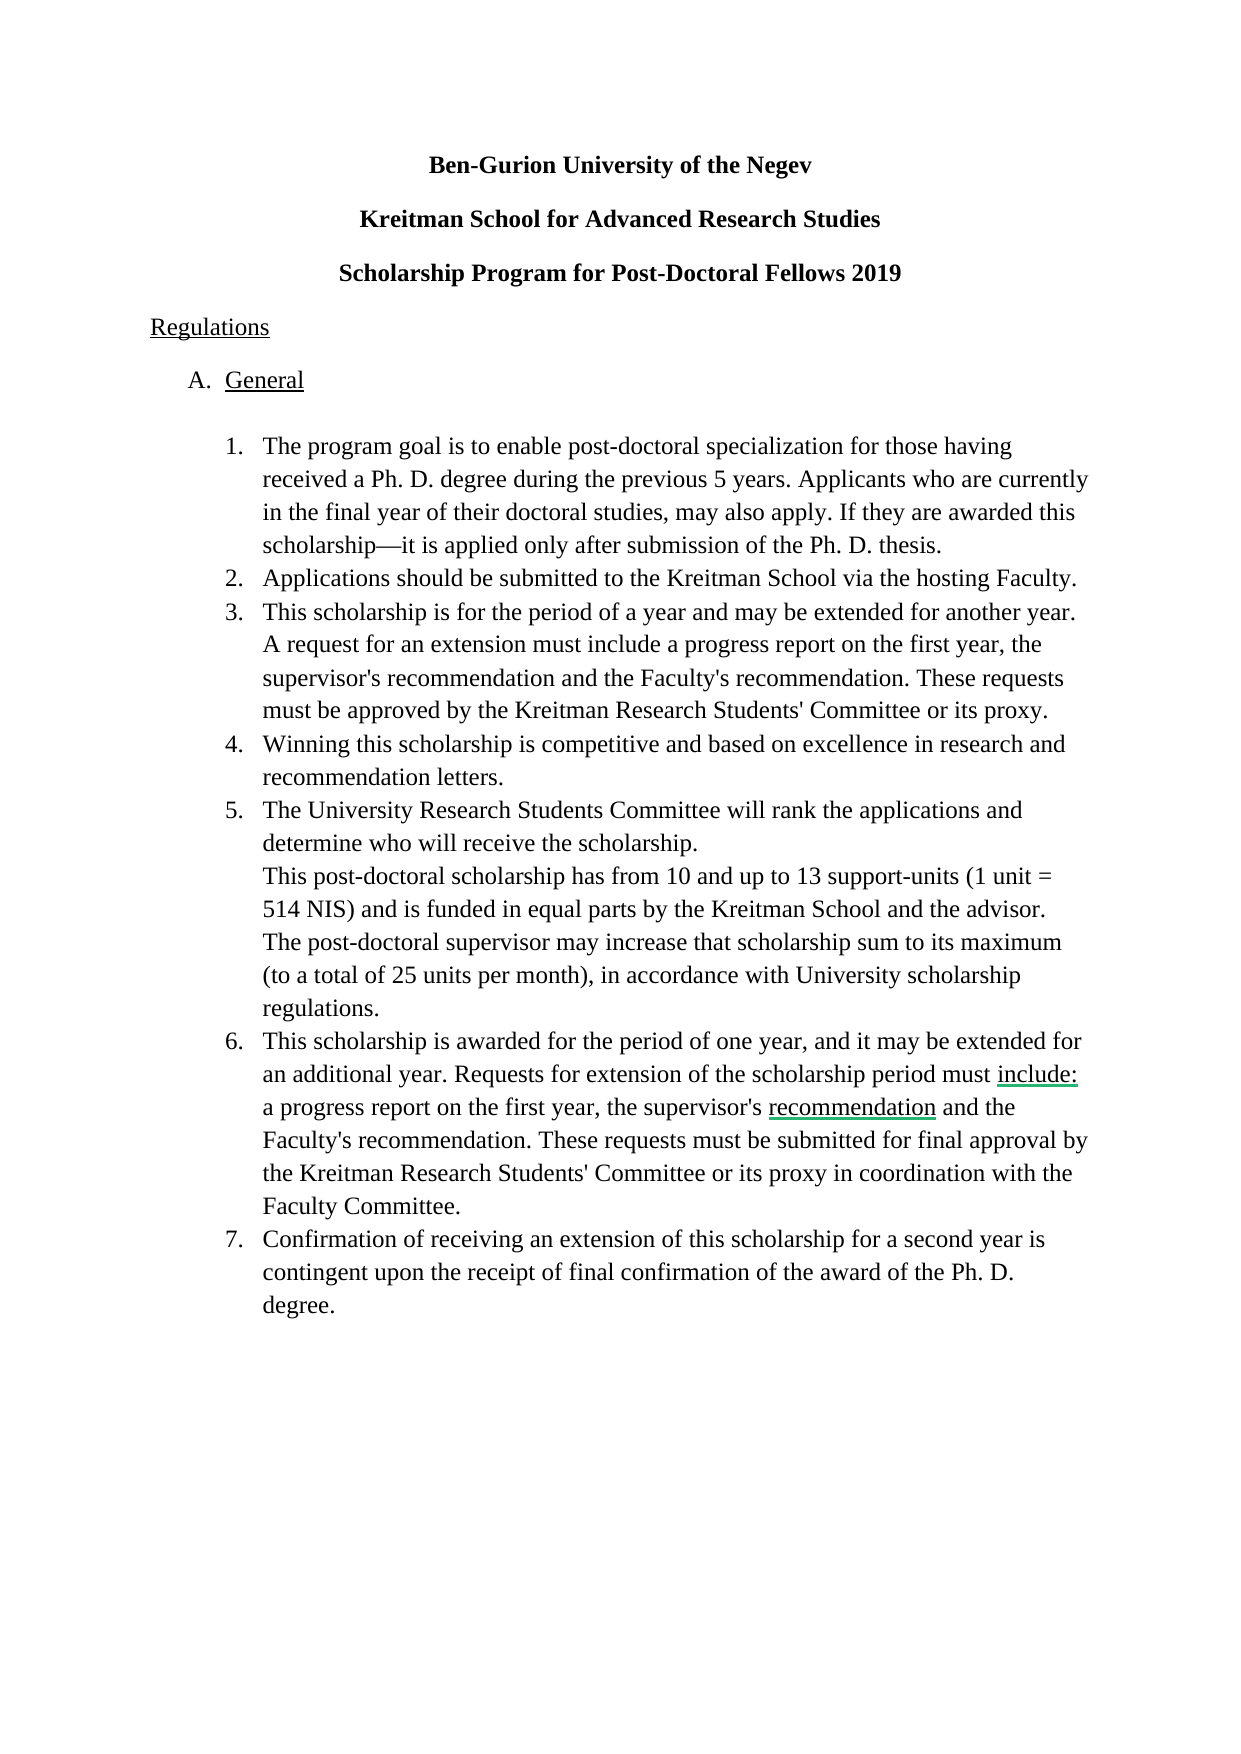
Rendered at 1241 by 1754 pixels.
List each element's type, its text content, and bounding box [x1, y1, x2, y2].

list This scholarship is for the period of a year and may be extended for another year. A request for an extension must include a progress report on the first year, the supervisor's recommendation and the Faculty's recommendation. These requests must be approved by the Kreitman Research Students' Committee or its proxy. [225, 597, 1090, 724]
list This scholarship is awarded for the period of one year, and it may be extended for an additional year. Requests for extension of the scholarship period must include: a progress report on the first year, the supervisor's recommendation and the Faculty's recommendation. These requests must be submitted for final approval by the Kreitman Research Students' Committee or its proxy in coordination with the Faculty Committee. [225, 1026, 1090, 1220]
list This post-doctoral scholarship has from 10 and up to 13 support-units (1 unit = 514 NIS) and is funded in equal parts by the Kreitman School and the advisor. [262, 861, 1090, 922]
list General [187, 365, 1090, 394]
list Applications should be submitted to the Kreitman School via the hosting Faculty. [225, 563, 1090, 592]
text Ben-Gurion University of the Negev [150, 150, 1090, 179]
text Regulations [150, 312, 1090, 340]
list The post-doctoral supervisor may increase that scholarship sum to its maximum (to a total of 25 units per month), in accordance with University scholarship regulations. [262, 927, 1090, 1022]
list The University Research Students Committee will rank the applications and determine who will receive the scholarship. [225, 795, 1090, 856]
list The program goal is to enable post-doctoral specialization for those having received a Ph. D. degree during the previous 5 years. Applicants who are currently in the final year of their doctoral studies, may also apply. If they are awarded this scholarship—it is applied only after submission of the Ph. D. thesis. [225, 431, 1090, 559]
text Scholarship Program for Post-Doctoral Fellows 2019 [150, 258, 1090, 286]
list Winning this scholarship is competitive and based on excellence in research and recommendation letters. [225, 729, 1090, 790]
text Kreitman School for Advanced Research Studies [150, 204, 1090, 233]
list Confirmation of receiving an extension of this scholarship for a second year is contingent upon the receipt of final confirmation of the award of the Ph. D. degree. [225, 1224, 1090, 1319]
